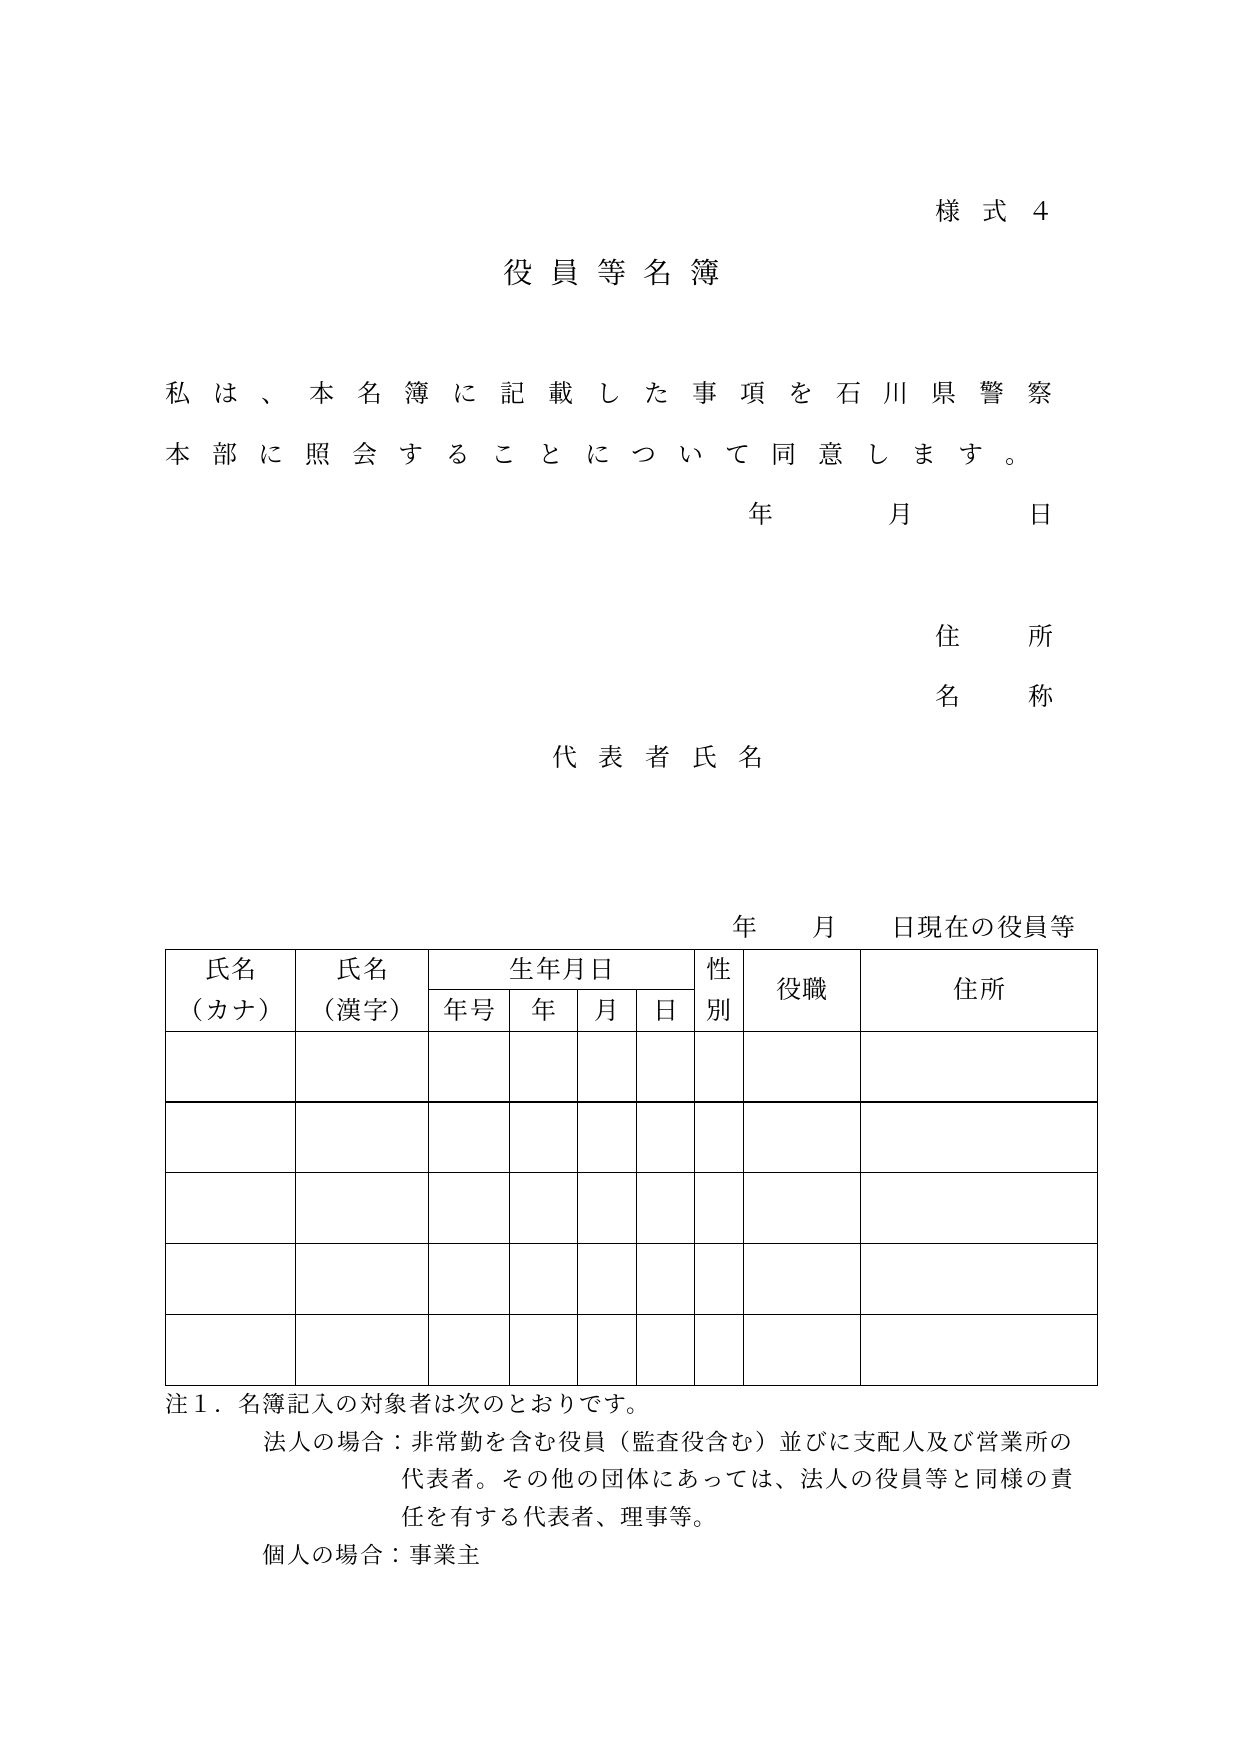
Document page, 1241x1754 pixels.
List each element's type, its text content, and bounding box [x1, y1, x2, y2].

table_cell [861, 1103, 1097, 1172]
table_cell [429, 1103, 509, 1172]
table_header 性別 [695, 950, 743, 1031]
table_cell [744, 1244, 860, 1314]
table_cell [578, 1315, 636, 1385]
text 年 月 日現在の役員等 [165, 907, 1075, 943]
table_cell [695, 1244, 743, 1314]
table_cell 年 [510, 990, 577, 1031]
table_cell [861, 1315, 1097, 1385]
text 注１．名簿記入の対象者は次のとおりです。 [165, 1386, 1075, 1419]
text 個人の場合：事業主 [165, 1537, 1075, 1570]
table_cell [510, 1244, 577, 1314]
table_cell [296, 1032, 428, 1101]
table_cell [861, 1244, 1097, 1314]
table_cell [166, 1244, 295, 1314]
table_header 生年月日 [429, 950, 694, 989]
table_cell [296, 1315, 428, 1385]
table_cell [166, 1032, 295, 1101]
text 私は、本名簿に記載した事項を石川県警察本部に照会することについて同意します。 [165, 362, 1075, 483]
table_cell [578, 1103, 636, 1172]
table_cell [861, 1032, 1097, 1101]
table_cell [296, 1103, 428, 1172]
table_cell [166, 1103, 295, 1172]
table_cell 年号 [429, 990, 509, 1031]
table_cell [637, 1173, 694, 1243]
table_header 役職 [744, 950, 860, 1031]
table_cell 月 [578, 990, 636, 1031]
table_cell [744, 1173, 860, 1243]
table_cell [429, 1315, 509, 1385]
table_cell [578, 1173, 636, 1243]
table_cell [296, 1244, 428, 1314]
table_cell [695, 1032, 743, 1101]
table_cell [744, 1103, 860, 1172]
table_cell [578, 1032, 636, 1101]
table_header 住所 [861, 950, 1097, 1031]
table_cell 日 [637, 990, 694, 1031]
table_cell [637, 1244, 694, 1314]
table_cell [166, 1173, 295, 1243]
table_cell [744, 1315, 860, 1385]
table_cell [637, 1103, 694, 1172]
table_cell [296, 1173, 428, 1243]
text 名 称 [165, 665, 1075, 725]
text 住 所 [165, 604, 1075, 665]
table_cell [166, 1315, 295, 1385]
table_cell [510, 1103, 577, 1172]
table_cell [637, 1315, 694, 1385]
table_cell [510, 1032, 577, 1101]
text 役員等名簿 [165, 240, 1075, 301]
text 年 月 日 [165, 483, 1075, 543]
text 様式４ [165, 180, 1075, 240]
table_cell [744, 1032, 860, 1101]
table_cell [578, 1244, 636, 1314]
text 代表者氏名 [165, 725, 785, 786]
table_header 氏名 （漢字） [296, 950, 428, 1031]
table_cell [695, 1103, 743, 1172]
table_cell [695, 1173, 743, 1243]
table_cell [510, 1173, 577, 1243]
table_cell [695, 1315, 743, 1385]
table_cell [861, 1173, 1097, 1243]
table_header 氏名 （カナ） [166, 950, 295, 1031]
table_cell [510, 1315, 577, 1385]
text 法人の場合：非常勤を含む役員（監査役含む）並びに支配人及び営業所の代表者。その他の団体にあっては、法人の役員等と同様の責任を有する代表者、理事等。 [165, 1423, 1075, 1532]
table_cell [429, 1032, 509, 1101]
table_cell [429, 1173, 509, 1243]
table_cell [429, 1244, 509, 1314]
table_cell [637, 1032, 694, 1101]
